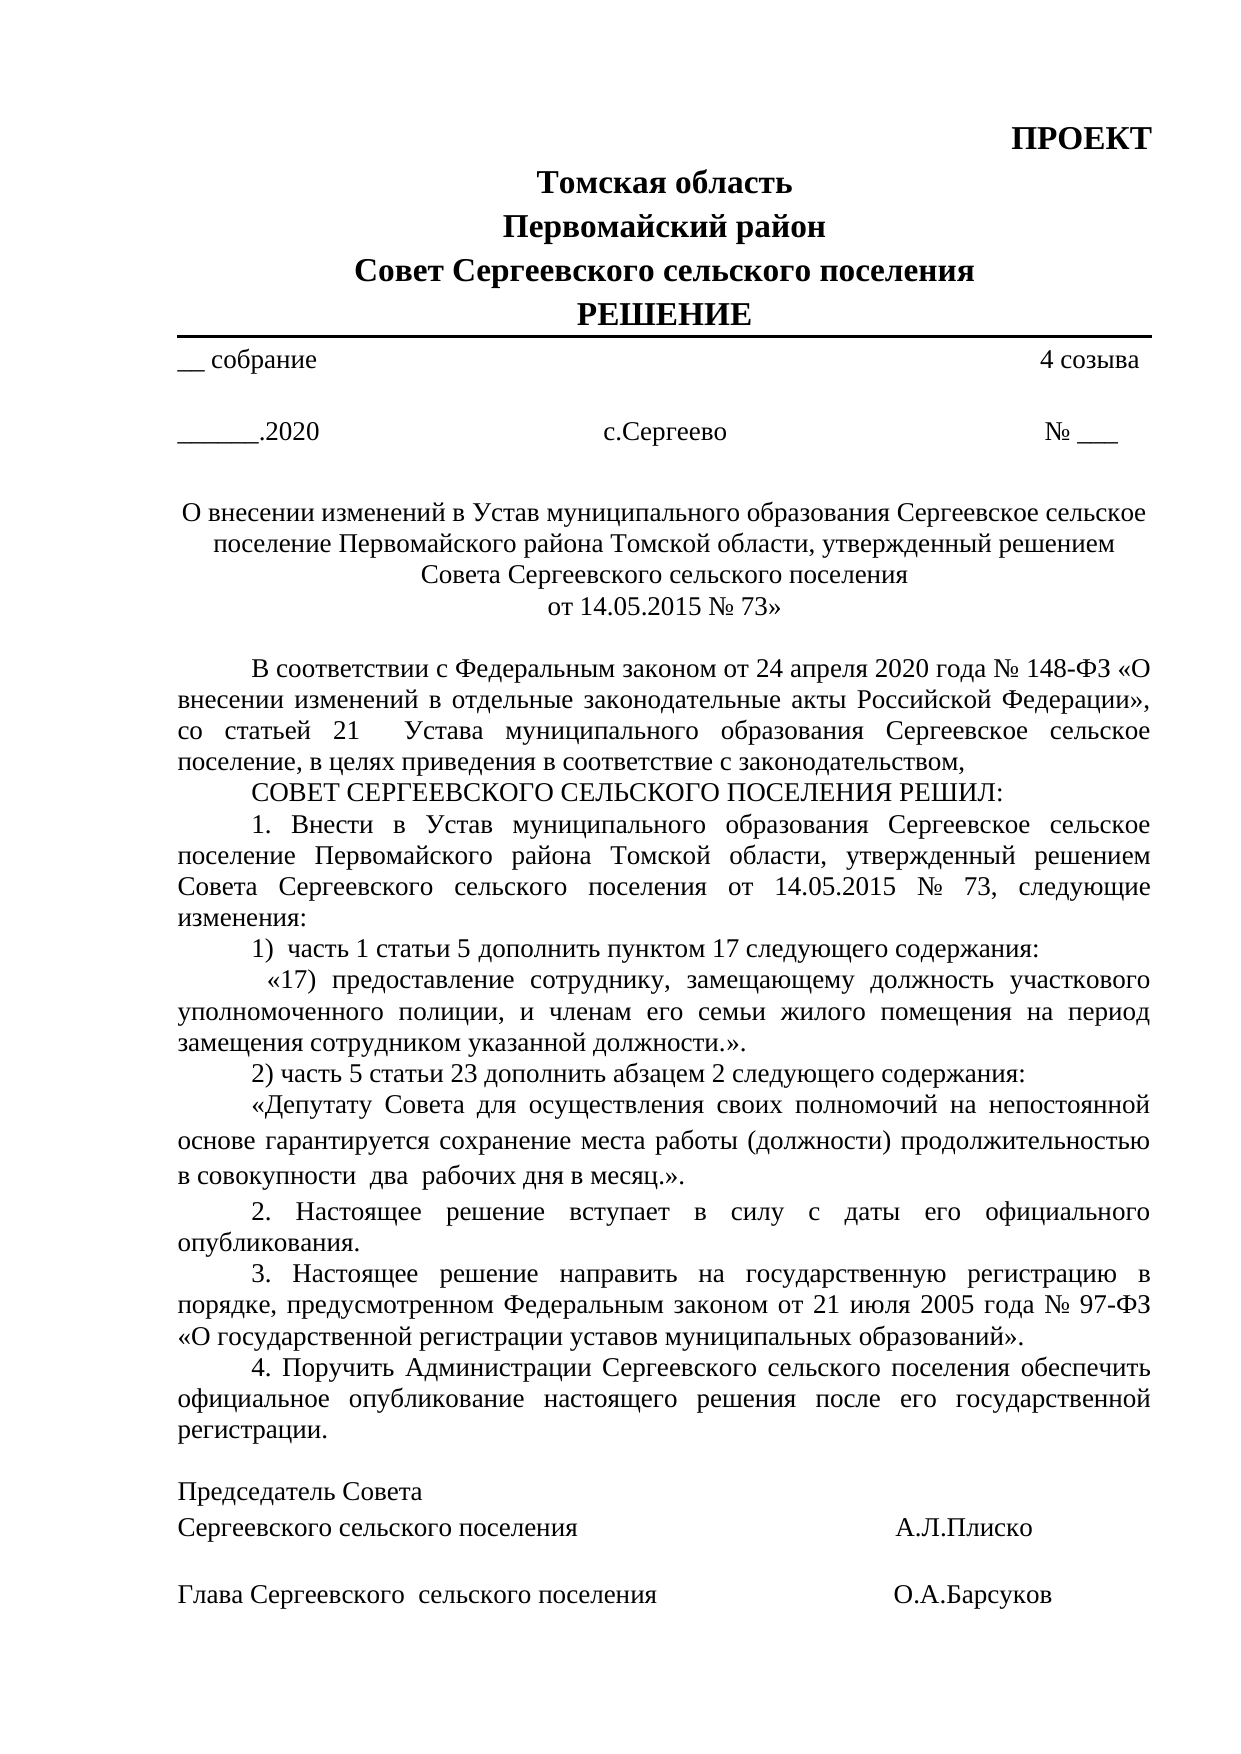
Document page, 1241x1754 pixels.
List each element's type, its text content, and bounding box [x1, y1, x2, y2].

text 4. Поручить Администрации Сергеевского сельского поселения обеспечить официальное опубликование настоящего решения после его государственной регистрации. [177, 1351, 1152, 1444]
text 2) часть 5 статьи 23 дополнить абзацем 2 следующего содержания: [177, 1057, 1152, 1088]
text «17) предоставление сотруднику, замещающему должность участкового уполномоченного полиции, и членам его семьи жилого помещения на период замещения сотрудником указанной должности.». [177, 963, 1152, 1057]
text 2. Настоящее решение вступает в силу с даты его официального опубликования. [177, 1195, 1152, 1257]
title 1) часть 1 статьи 5 дополнить пунктом 17 следующего содержания: [177, 932, 471, 963]
title ______.2020 с.Сергеево № ___ [177, 415, 1152, 446]
text В соответствии с Федеральным законом от 24 апреля 2020 года № 148-ФЗ «О внесении изменений в отдельные законодательные акты Российской Федерации», со статьей 21 Устава муниципального образования Сергеевское сельское поселение, в целях приведения в соответствие с законодательством, [177, 652, 1152, 777]
text Совет Сергеевского сельского поселения [177, 250, 1152, 289]
text __ собрание 4 созыва [177, 344, 1152, 375]
text Первомайский район [177, 206, 1152, 244]
text РЕШЕНИЕ [177, 294, 1152, 335]
text Томская область [177, 162, 1152, 201]
list «Депутату Совета для осуществления своих полномочий на непостоянной основе гарантируется сохранение места работы (должности) продолжительностью в совокупности два рабочих дня в месяц.». [177, 1088, 1152, 1191]
text Глава Сергеевского сельского поселения О.А.Барсуков [177, 1578, 1152, 1609]
text Сергеевского сельского поселения А.Л.Плиско [177, 1511, 1152, 1542]
title О внесении изменений в Устав муниципального образования Сергеевское сельское поселение Первомайского района Томской области, утвержденный решением Совета Сергеевского сельского поселения [177, 496, 1152, 590]
text Председатель Совета [177, 1476, 1152, 1507]
text СОВЕТ СЕРГЕЕВСКОГО СЕЛЬСКОГО ПОСЕЛЕНИЯ РЕШИЛ: [177, 777, 1152, 808]
text 1. Внести в Устав муниципального образования Сергеевское сельское поселение Первомайского района Томской области, утвержденный решением Совета Сергеевского сельского поселения от 14.05.2015 № 73, следующие изменения: [177, 808, 1152, 932]
title от 14.05.2015 № 73» [177, 590, 1152, 621]
title 1) часть 1 статьи 5 дополнить пунктом 17 следующего содержания: [607, 932, 1152, 963]
text ПРОЕКТ [177, 118, 1152, 156]
text 3. Настоящее решение направить на государственную регистрацию в порядке, предусмотренном Федеральным законом от 21 июля 2005 года № 97-ФЗ «О государственной регистрации уставов муниципальных образований». [177, 1257, 1152, 1351]
